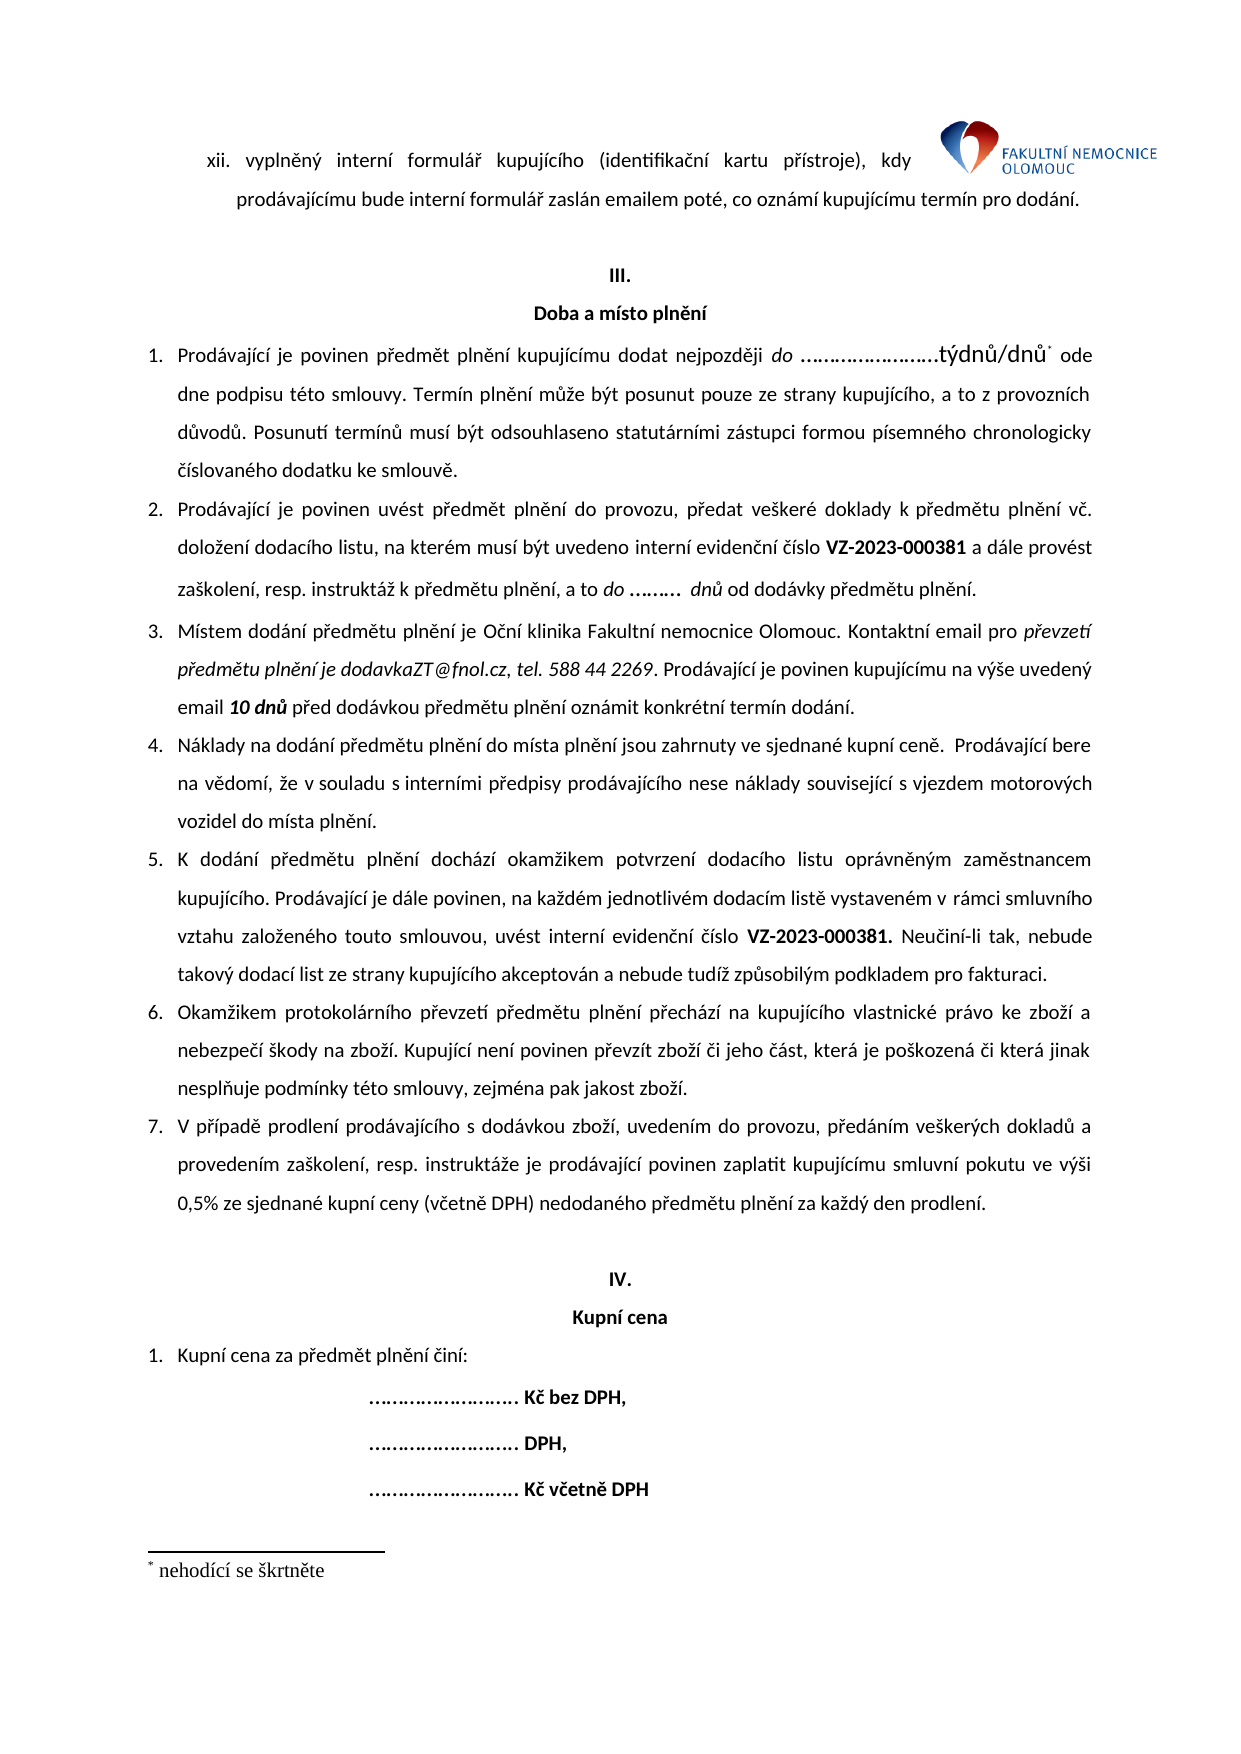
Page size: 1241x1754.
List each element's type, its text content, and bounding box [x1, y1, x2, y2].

text Kupní cena [148, 1304, 1093, 1329]
list Kč včetně DPH [148, 1472, 1093, 1502]
list 3. Místem dodání předmětu plnění je Kontaktní email pro převzetí předmětu plnění je dodavkaZT@fnol.cz, tel. 588 44 2269. Prodávající je povinen kupujícímu na výše uvedený email 10 dnů před dodávkou předmětu plnění oznámit konkrétní termín dodání. [148, 618, 1093, 719]
text Doba a místo plnění [148, 300, 1093, 326]
list 6. Okamžikem protokolárního převzetí předmětu plnění přechází na kupujícího vlastnické právo ke zboží a nebezpečí škody na zboží. Kupující není povinen převzít zboží či jeho část, která je poškozená či která jinak nesplňuje podmínky této smlouvy, zejména pak jakost zboží. [148, 999, 1093, 1101]
list Kč bez DPH, [148, 1380, 1093, 1411]
list 5. K dodání předmětu plnění dochází okamžikem potvrzení dodacího listu oprávněným zaměstnancem kupujícího. Prodávající je dále povinen, na každém jednotlivém dodacím listě vystaveném v rámci smluvního vztahu založeného touto smlouvou, uvést interní evidenční číslo VZ-2023-000381. Neučiní-li tak, nebude takový dodací list ze strany kupujícího akceptován a nebude tudíž způsobilým podkladem pro fakturaci. [148, 847, 1093, 986]
list 2. Prodávající je povinen uvést předmět plnění do provozu, předat veškeré doklady k předmětu plnění vč. doložení dodacího listu, na kterém musí být uvedeno interní evidenční číslo VZ-2023-000381 a dále provést zaškolení, resp. instruktáž k předmětu plnění, a to do dnů od dodávky předmětu plnění. [148, 496, 1093, 603]
list 4. Náklady na dodání předmětu plnění do místa plnění jsou zahrnuty ve sjednané kupní ceně. Prodávající bere na vědomí, že v souladu s interními předpisy prodávajícího nese náklady související s vjezdem motorových vozidel do místa plnění. [148, 732, 1093, 834]
text III. [148, 262, 1093, 287]
list xii. vyplněný interní formulář kupujícího (identifikační kartu přístroje), kdy prodávajícímu bude interní formulář zaslán emailem poté, co oznámí kupujícímu termín pro dodání. [207, 148, 1093, 211]
text IV. [148, 1266, 1093, 1291]
list 1. Prodávající je povinen předmět plnění kupujícímu dodat nejpozději do * ode dne podpisu této smlouvy. Termín plnění může být posunut pouze ze strany kupujícího, a to z provozních důvodů. Posunutí termínů musí být odsouhlaseno statutárními zástupci formou písemného chronologicky číslovaného dodatku ke smlouvě. [148, 338, 1093, 483]
list 7. V případě prodlení prodávajícího s dodávkou zboží, uvedením do provozu, předáním veškerých dokladů a provedením zaškolení, resp. instruktáže je prodávající povinen zaplatit kupujícímu smluvní pokutu ve výši 0,5% ze sjednané kupní ceny (včetně DPH) nedodaného předmětu plnění za každý den prodlení. [148, 1113, 1093, 1215]
list DPH, [148, 1426, 1093, 1457]
list 1. Kupní cena za předmět plnění činí: [148, 1342, 1093, 1368]
